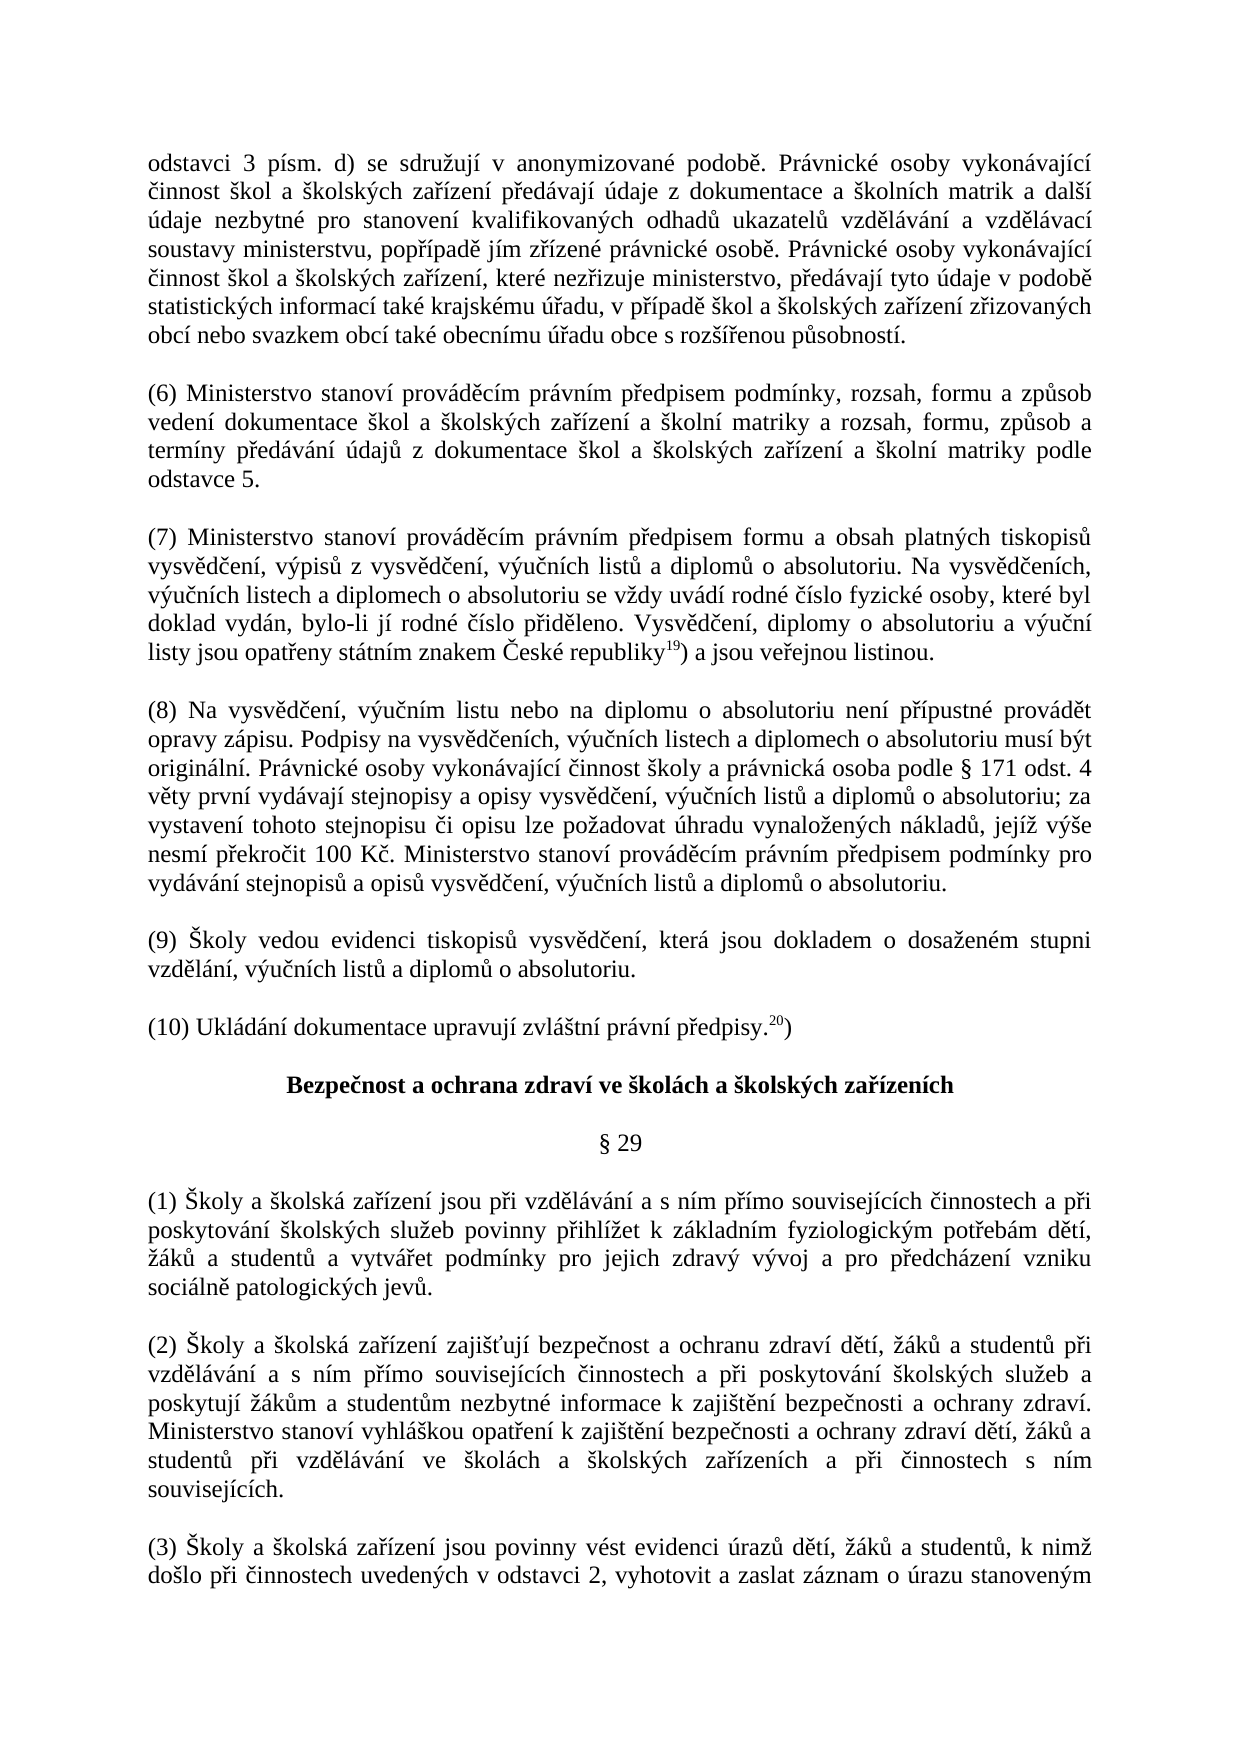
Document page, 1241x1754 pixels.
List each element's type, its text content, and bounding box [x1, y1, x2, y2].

text (9) Školy vedou evidenci tiskopisů vysvědčení, která jsou dokladem o dosaženém stupni vzdělání, výučních listů a diplomů o absolutoriu. [148, 926, 1093, 983]
text (8) Na vysvědčení, výučním listu nebo na diplomu o absolutoriu není přípustné provádět opravy zápisu. Podpisy na vysvědčeních, výučních listech a diplomech o absolutoriu musí být originální. Právnické osoby vykonávající činnost školy a právnická osoba podle § 171 odst. 4 věty první vydávají stejnopisy a opisy vysvědčení, výučních listů a diplomů o absolutoriu; za vystavení tohoto stejnopisu či opisu lze požadovat úhradu vynaložených nákladů, jejíž výše nesmí překročit 100 Kč. Ministerstvo stanoví prováděcím právním předpisem podmínky pro vydávání stejnopisů a opisů vysvědčení, výučních listů a diplomů o absolutoriu. [148, 695, 1093, 896]
text (2) Školy a školská zařízení zajišťují bezpečnost a ochranu zdraví dětí, žáků a studentů při vzdělávání a s ním přímo souvisejících činnostech a při poskytování školských služeb a poskytují žákům a studentům nezbytné informace k zajištění bezpečnosti a ochrany zdraví. Ministerstvo stanoví vyhláškou opatření k zajištění bezpečnosti a ochrany zdraví dětí, žáků a studentů při vzdělávání ve školách a školských zařízeních a při činnostech s ním souvisejících. [148, 1330, 1093, 1503]
text (1) Školy a školská zařízení jsou při vzdělávání a s ním přímo souvisejících činnostech a při poskytování školských služeb povinny přihlížet k základním fyziologickým potřebám dětí, žáků a studentů a vytvářet podmínky pro jejich zdravý vývoj a pro předcházení vzniku sociálně patologických jevů. [148, 1186, 1093, 1301]
text (10) Ukládání dokumentace upravují zvláštní právní předpisy.20) [148, 1012, 1093, 1041]
text (7) Ministerstvo stanoví prováděcím právním předpisem formu a obsah platných tiskopisů vysvědčení, výpisů z vysvědčení, výučních listů a diplomů o absolutoriu. Na vysvědčeních, výučních listech a diplomech o absolutoriu se vždy uvádí rodné číslo fyzické osoby, které byl doklad vydán, bylo-li jí rodné číslo přiděleno. Vysvědčení, diplomy o absolutoriu a výuční listy jsou opatřeny státním znakem České republiky19) a jsou veřejnou listinou. [148, 522, 1093, 666]
text Bezpečnost a ochrana zdraví ve školách a školských zařízeních [148, 1070, 1093, 1099]
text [148, 1532, 1093, 1589]
text (6) Ministerstvo stanoví prováděcím právním předpisem podmínky, rozsah, formu a způsob vedení dokumentace škol a školských zařízení a školní matriky a rozsah, formu, způsob a termíny předávání údajů z dokumentace škol a školských zařízení a školní matriky podle odstavce 5. [148, 378, 1093, 493]
text § 29 [148, 1128, 1093, 1157]
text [148, 148, 1093, 349]
